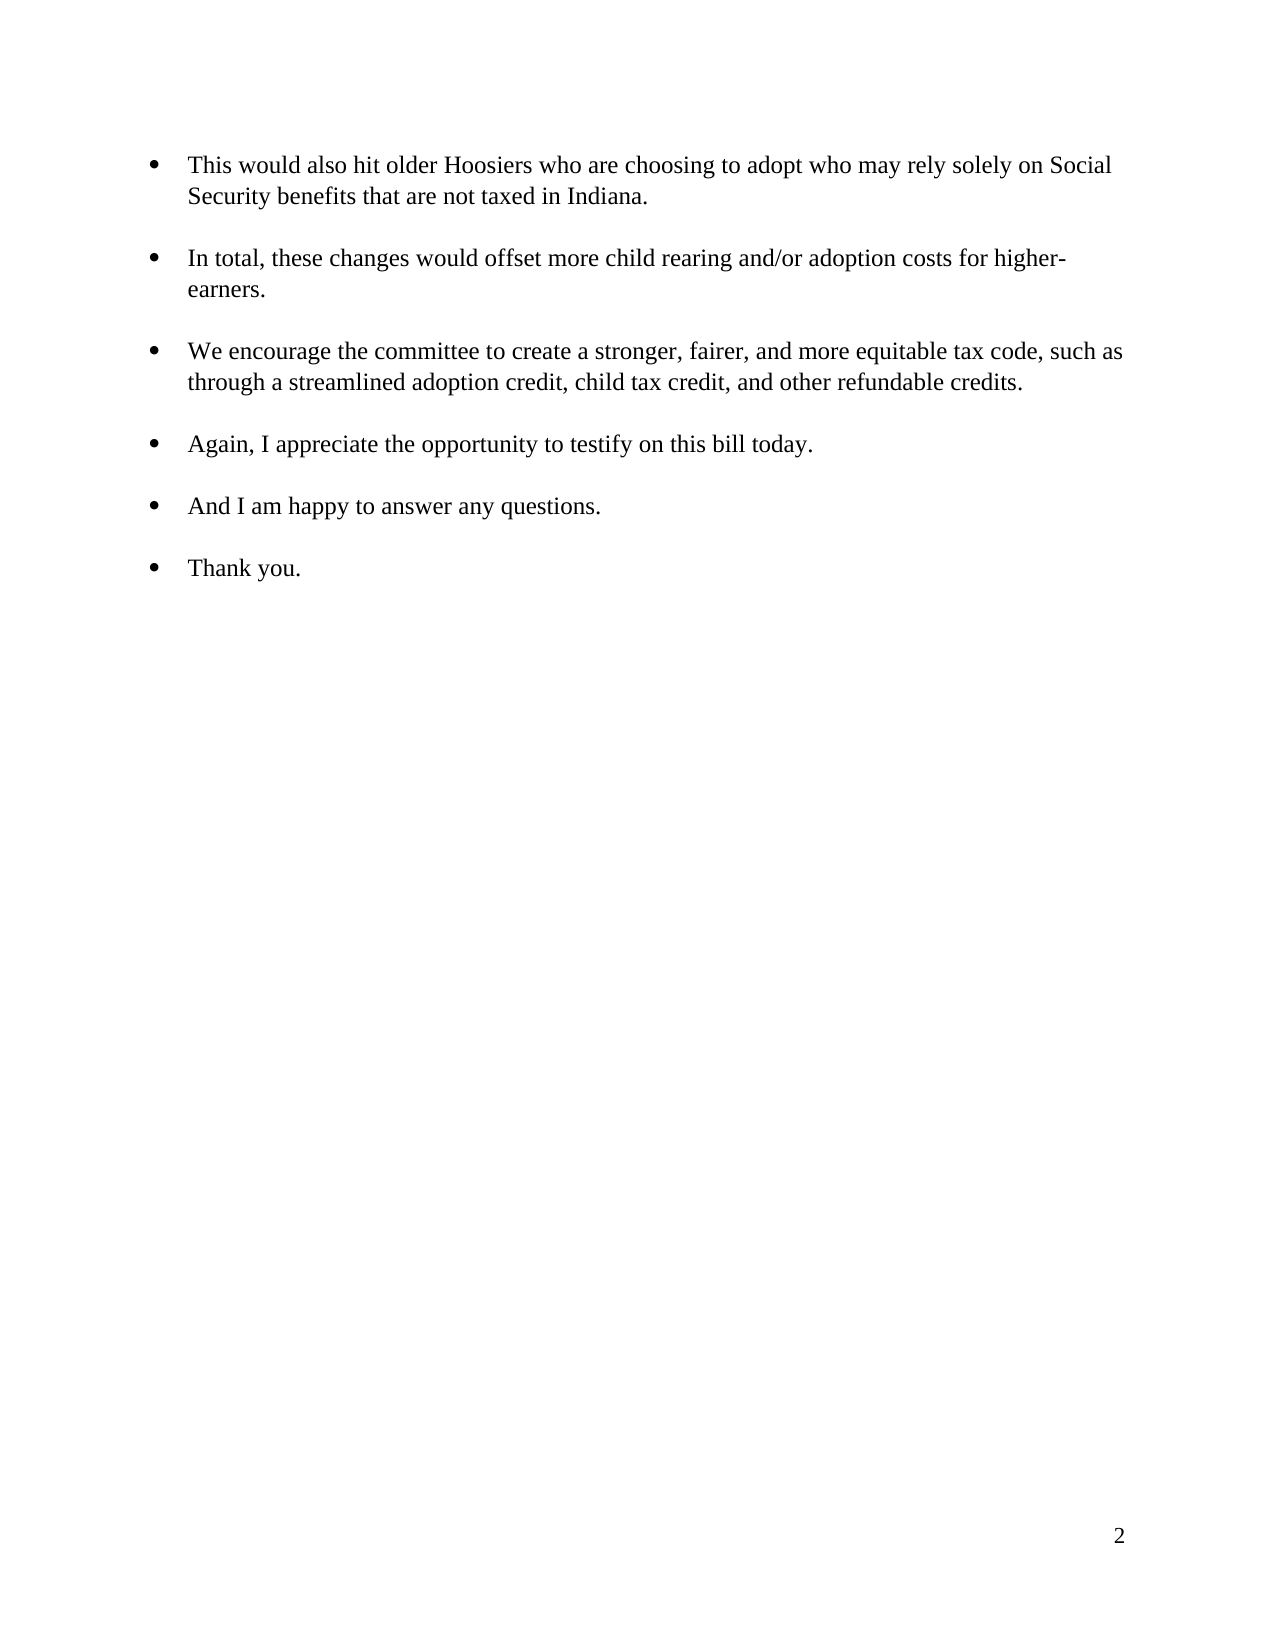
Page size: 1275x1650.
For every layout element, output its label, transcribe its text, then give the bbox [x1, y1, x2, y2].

list Thank you. [150, 553, 1125, 582]
list In total, these changes would offset more child rearing and/or adoption costs for higher-earners. [150, 243, 1125, 303]
list This would also hit older Hoosiers who are choosing to adopt who may rely solely on Social Security benefits that are not taxed in Indiana. [150, 150, 1125, 210]
list And I am happy to answer any questions. [150, 491, 1125, 520]
list Again, I appreciate the opportunity to testify on this bill today. [150, 429, 1125, 458]
list We encourage the committee to create a stronger, fairer, and more equitable tax code, such as through a streamlined adoption credit, child tax credit, and other refundable credits. [150, 336, 1125, 396]
